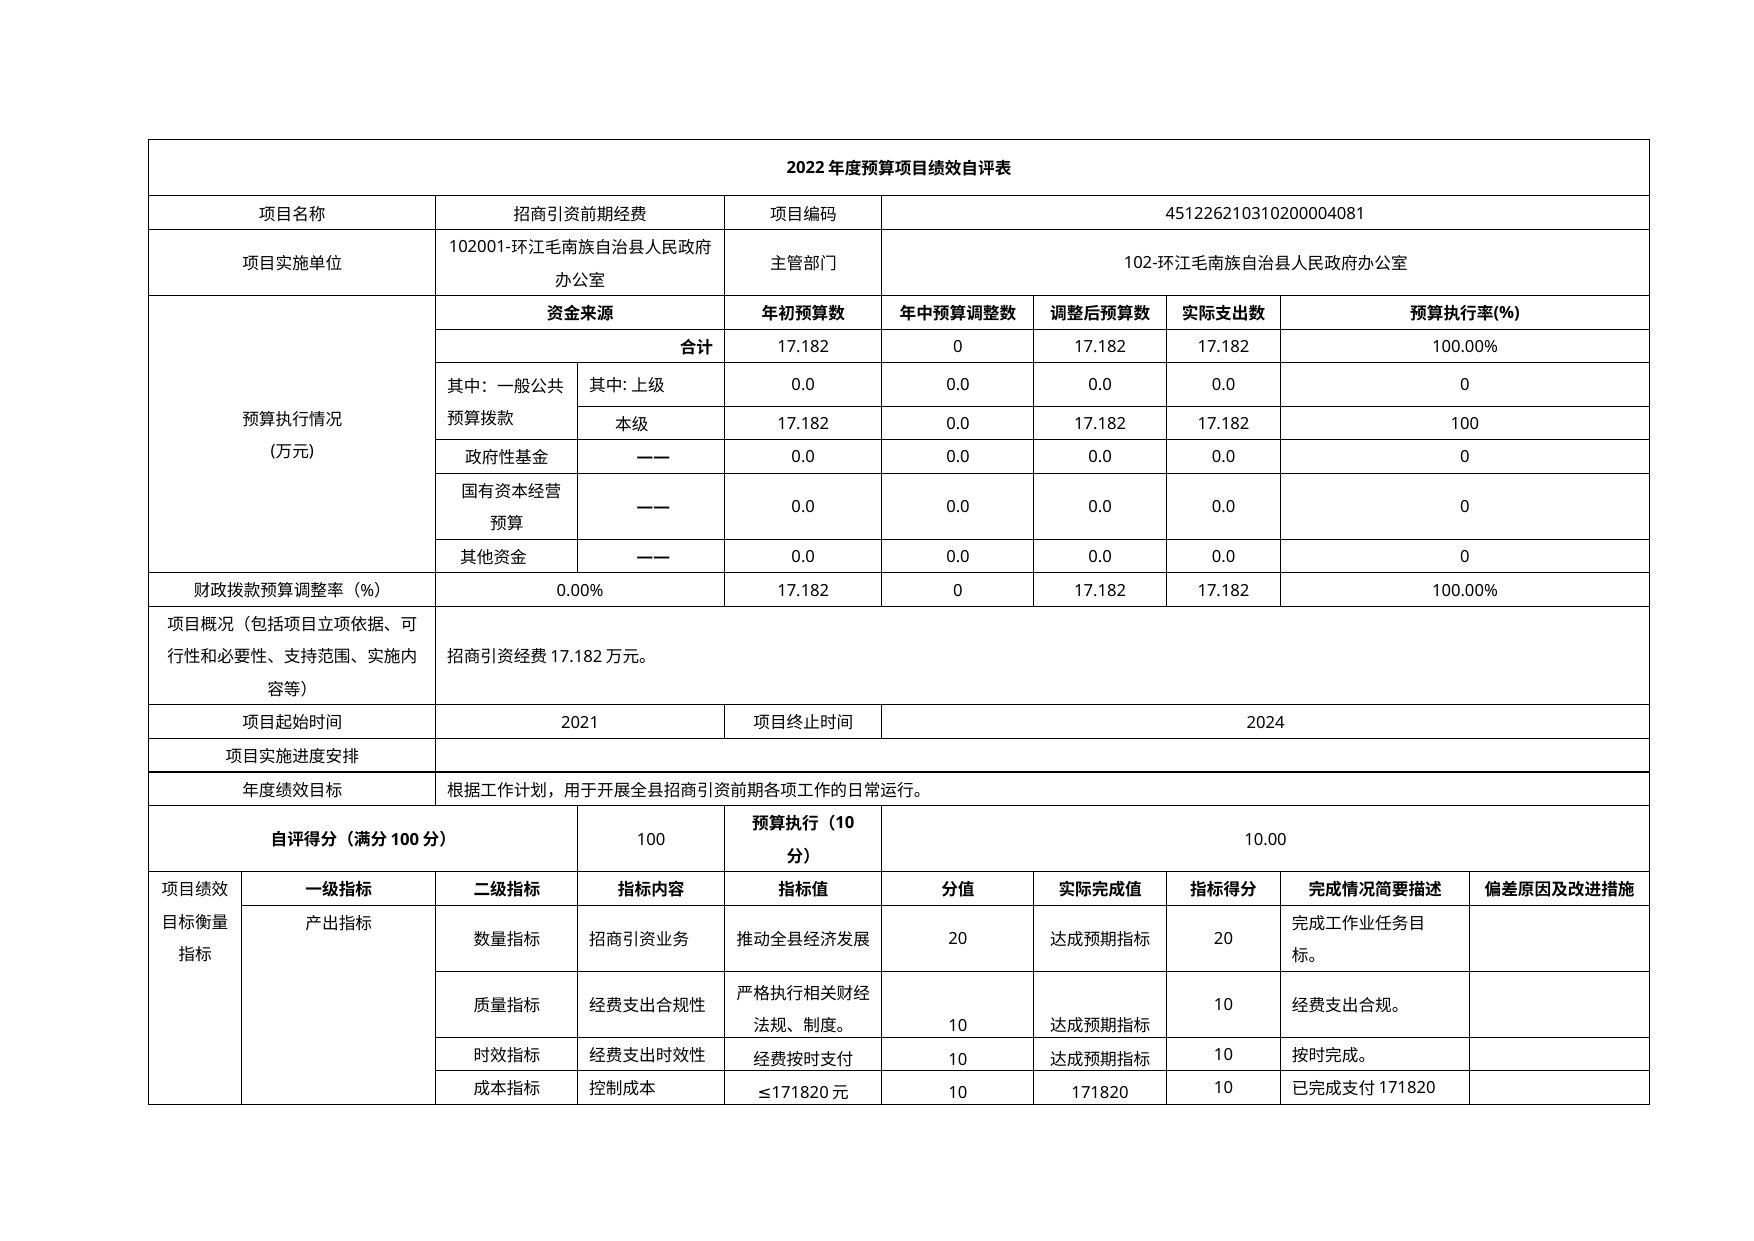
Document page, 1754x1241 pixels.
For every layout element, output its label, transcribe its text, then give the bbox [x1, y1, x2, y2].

table_cell 0 [1281, 540, 1649, 572]
table_cell 10.00 [882, 806, 1649, 871]
table_cell 成本指标 [436, 1071, 577, 1104]
table_cell 10 [882, 1038, 1033, 1070]
table_cell 0 [882, 330, 1033, 362]
table_cell 100 [578, 806, 724, 871]
table_cell 20 [1167, 906, 1280, 971]
table_cell 实际支出数 [1167, 296, 1280, 328]
table_cell 0 [1281, 363, 1649, 406]
table_cell 时效指标 [436, 1038, 577, 1070]
table_cell [436, 739, 1649, 771]
table_cell 国有资本经营预算 [436, 474, 577, 539]
table_cell 0.0 [725, 540, 881, 572]
table_cell 达成预期指标 [1034, 906, 1166, 971]
table_cell 经费支出时效性 [578, 1038, 724, 1070]
table_cell 按时完成。 [1281, 1038, 1469, 1070]
table_cell 资金来源 [436, 296, 724, 328]
table_cell 合计 [436, 330, 724, 362]
table_cell 指标值 [725, 872, 881, 904]
table_cell 项目编码 [725, 196, 881, 229]
table_cell 完成情况简要描述 [1281, 872, 1469, 904]
table_cell 17.182 [1167, 407, 1280, 439]
table_cell 招商引资前期经费 [436, 196, 724, 229]
table_cell 达成预期指标 [1034, 972, 1166, 1037]
table_cell 指标得分 [1167, 872, 1280, 904]
table_cell 0.00% [436, 573, 724, 606]
table_cell 财政拨款预算调整率（%） [149, 573, 435, 606]
table_cell 0.0 [882, 540, 1033, 572]
table_cell 20 [882, 906, 1033, 971]
table_cell 0 [1281, 474, 1649, 539]
table_cell 其中：一般公共预算拨款 [436, 363, 577, 439]
table_cell 经费按时支付 [725, 1038, 881, 1070]
table_cell 已完成支付171820元。 [1281, 1071, 1469, 1104]
table_cell 0.0 [1167, 474, 1280, 539]
table_cell 本级 [578, 407, 724, 439]
table_cell 项目实施进度安排 [149, 739, 435, 771]
table_cell 自评得分（满分100分） [149, 806, 577, 871]
table_cell 0.0 [725, 363, 881, 406]
table_cell 产出指标 [242, 906, 435, 1104]
table_cell ≤171820元 [725, 1071, 881, 1104]
table_cell 17.182 [725, 330, 881, 362]
table_cell 其中: 上级 [578, 363, 724, 406]
table_cell 达成预期指标 [1034, 1038, 1166, 1070]
table_cell 指标内容 [578, 872, 724, 904]
table_cell 100.00% [1281, 573, 1649, 606]
table_cell 10 [1167, 1071, 1280, 1104]
table_cell 102-环江毛南族自治县人民政府办公室 [882, 230, 1649, 295]
table_cell 招商引资业务 [578, 906, 724, 971]
table_cell 0 [882, 573, 1033, 606]
table_cell 0.0 [1167, 540, 1280, 572]
table_cell 0.0 [725, 440, 881, 473]
table_cell 17.182 [1034, 330, 1166, 362]
table_cell 0.0 [1034, 363, 1166, 406]
table_cell —— [578, 540, 724, 572]
table_cell 0.0 [882, 363, 1033, 406]
table_cell 年度绩效目标 [149, 773, 435, 805]
table_cell 预算执行（10分） [725, 806, 881, 871]
table_cell 政府性基金 [436, 440, 577, 473]
table_cell 经费支出合规性 [578, 972, 724, 1037]
table_header 2022年度预算项目绩效自评表 [149, 140, 1649, 195]
table_cell 100 [1281, 407, 1649, 439]
table_cell [1470, 1038, 1649, 1070]
table_cell 17.182 [725, 407, 881, 439]
table_cell 招商引资经费17.182万元。 [436, 607, 1649, 704]
table_cell 0.0 [882, 440, 1033, 473]
table_cell 偏差原因及改进措施 [1470, 872, 1649, 904]
table_cell 0.0 [1167, 440, 1280, 473]
table_cell 二级指标 [436, 872, 577, 904]
table_cell 预算执行率(%) [1281, 296, 1649, 328]
table_cell 17.182 [1034, 573, 1166, 606]
table_cell 0.0 [1034, 540, 1166, 572]
table_cell 质量指标 [436, 972, 577, 1037]
table_cell 项目起始时间 [149, 705, 435, 738]
table_cell [1470, 1071, 1649, 1104]
table_cell 实际完成值 [1034, 872, 1166, 904]
table_cell [1470, 972, 1649, 1037]
table_cell 年中预算调整数 [882, 296, 1033, 328]
table_cell 0.0 [1167, 363, 1280, 406]
table_cell 0.0 [725, 474, 881, 539]
table_cell 预算执行情况 (万元) [149, 296, 435, 572]
table_cell 推动全县经济发展 [725, 906, 881, 971]
table_cell 102001-环江毛南族自治县人民政府办公室 [436, 230, 724, 295]
table_cell 项目绩效目标衡量指标 [149, 872, 241, 1104]
table_cell 项目实施单位 [149, 230, 435, 295]
table_cell 完成工作业任务目标。 [1281, 906, 1469, 971]
table_cell 一级指标 [242, 872, 435, 904]
table_cell 年初预算数 [725, 296, 881, 328]
table_cell 其他资金 [436, 540, 577, 572]
table_cell 0.0 [882, 474, 1033, 539]
table_cell —— [578, 440, 724, 473]
table_cell 100.00% [1281, 330, 1649, 362]
table_cell 0 [1281, 440, 1649, 473]
table_cell 10 [882, 972, 1033, 1037]
table_cell 分值 [882, 872, 1033, 904]
table_cell 严格执行相关财经法规、制度。 [725, 972, 881, 1037]
table_cell 0.0 [1034, 440, 1166, 473]
table_cell 控制成本 [578, 1071, 724, 1104]
table_cell 0.0 [882, 407, 1033, 439]
table_cell 2021 [436, 705, 724, 738]
table_cell 10 [1167, 1038, 1280, 1070]
table_cell 10 [1167, 972, 1280, 1037]
table_cell 17.182 [1167, 330, 1280, 362]
table_cell 项目名称 [149, 196, 435, 229]
table_cell 2024 [882, 705, 1649, 738]
table_cell 10 [882, 1071, 1033, 1104]
table_cell 17.182 [1034, 407, 1166, 439]
table_cell [1470, 906, 1649, 971]
table_cell 451226210310200004081 [882, 196, 1649, 229]
table_cell 主管部门 [725, 230, 881, 295]
table_cell 项目终止时间 [725, 705, 881, 738]
table_cell 17.182 [1167, 573, 1280, 606]
table_cell 调整后预算数 [1034, 296, 1166, 328]
table_cell 171820 [1034, 1071, 1166, 1104]
table_cell 数量指标 [436, 906, 577, 971]
table_cell 项目概况（包括项目立项依据、可行性和必要性、支持范围、实施内容等） [149, 607, 435, 704]
table_cell 根据工作计划，用于开展全县招商引资前期各项工作的日常运行。 [436, 773, 1649, 805]
table_cell 17.182 [725, 573, 881, 606]
table_cell 0.0 [1034, 474, 1166, 539]
table_cell 经费支出合规。 [1281, 972, 1469, 1037]
table_cell —— [578, 474, 724, 539]
